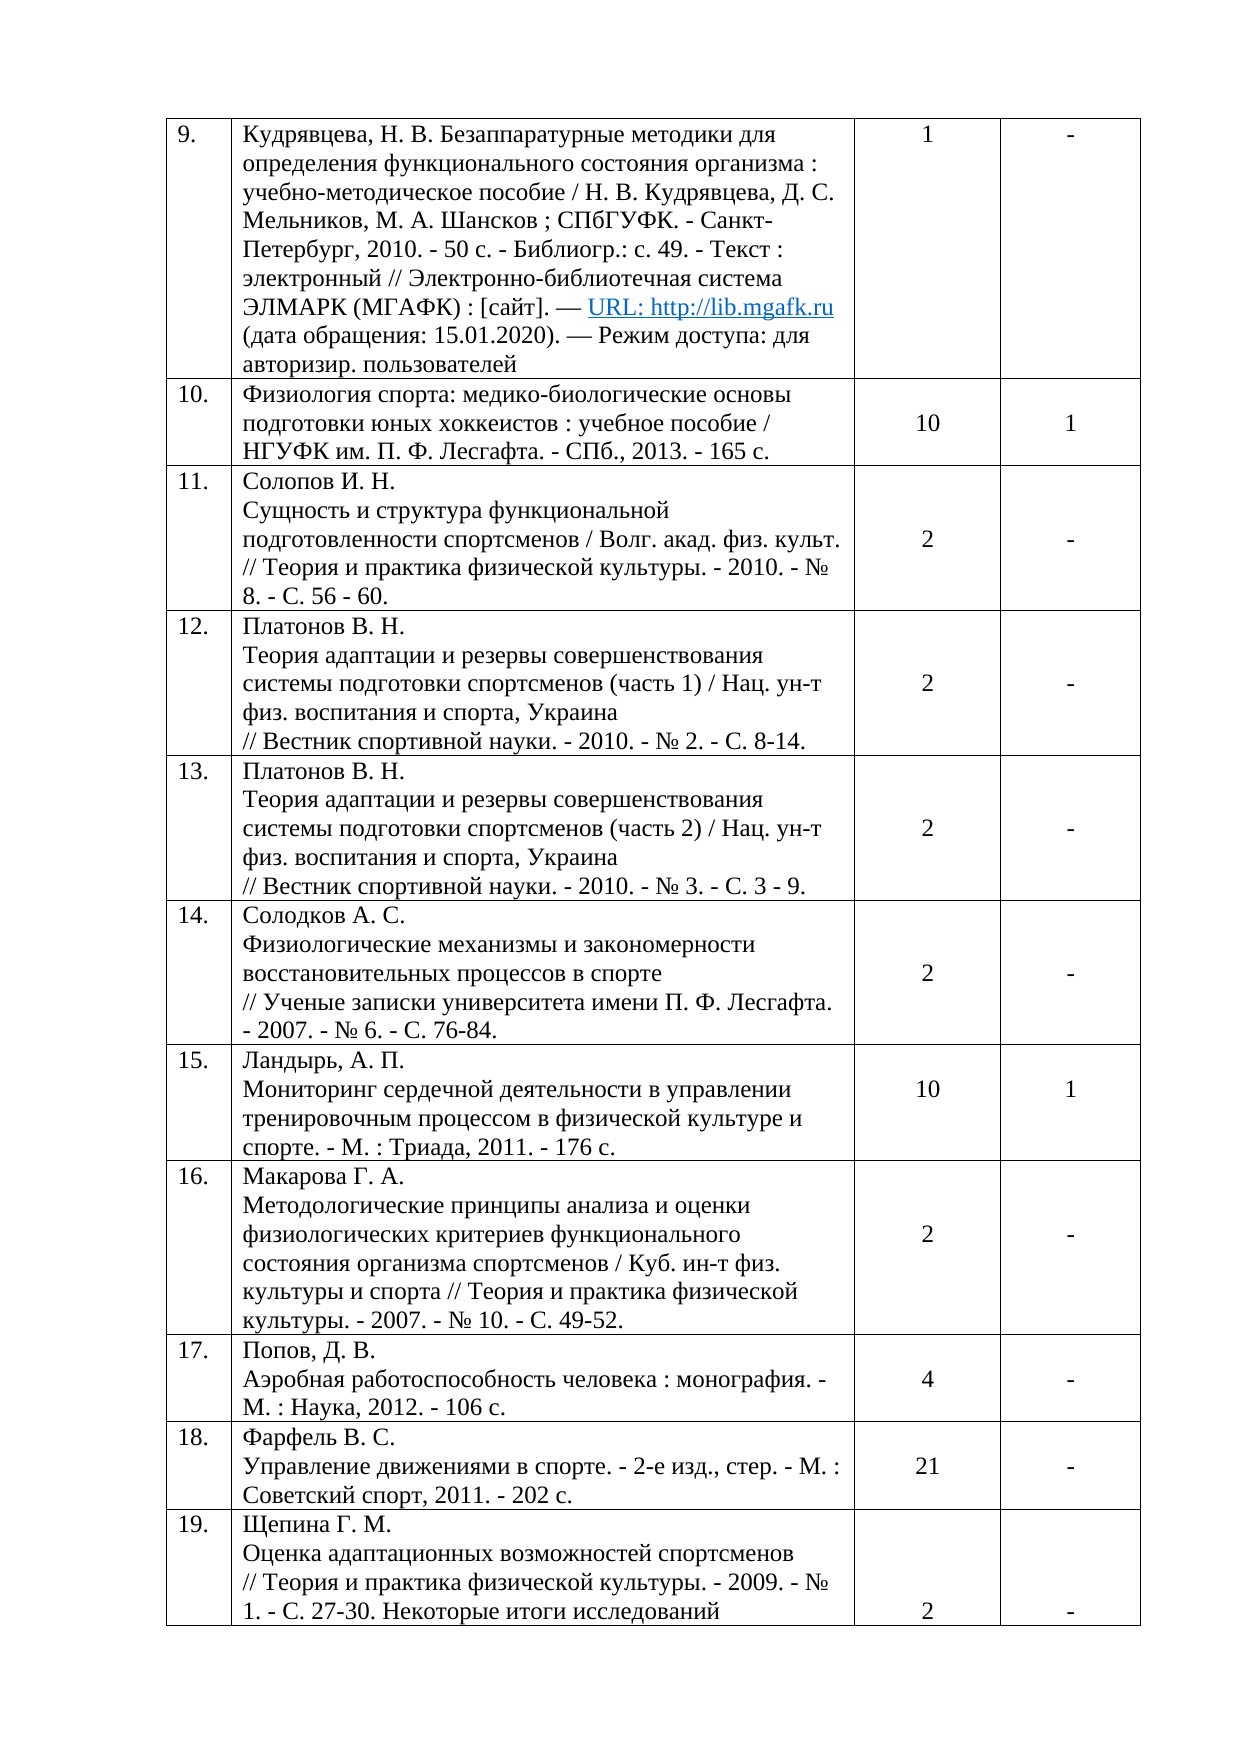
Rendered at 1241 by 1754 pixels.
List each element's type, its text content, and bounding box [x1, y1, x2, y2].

table_cell 1 [1001, 379, 1140, 465]
table_cell - [1001, 1335, 1140, 1421]
table_cell - [1001, 1161, 1140, 1334]
table_cell Попов, Д. В. Аэробная работоспособность человека : монография. - М. : Наука, 2012. - 106 с. [232, 1335, 854, 1421]
table_cell - [1001, 119, 1140, 378]
table_cell 9. [167, 119, 231, 378]
table_cell Платонов В. Н. Теория адаптации и резервы совершенствования системы подготовки спортсменов (часть 2) / Нац. ун-т физ. воспитания и спорта, Украина // Вестник спортивной науки. - 2010. - № 3. - С. 3 - 9. [232, 756, 854, 899]
table_cell 1 [1001, 1045, 1140, 1160]
table_cell Физиология спорта: медико-биологические основы подготовки юных хоккеистов : учебное пособие / НГУФК им. П. Ф. Лесгафта. - СПб., 2013. - 165 с. [232, 379, 854, 465]
table_cell Ландырь, А. П. Мониторинг сердечной деятельности в управлении тренировочным процессом в физической культуре и спорте. - М. : Триада, 2011. - 176 с. [232, 1045, 854, 1160]
table_cell Макарова Г. А. Методологические принципы анализа и оценки физиологических критериев функционального состояния организма спортсменов / Куб. ин-т физ. культуры и спорта // Теория и практика физической культуры. - 2007. - № 10. - С. 49-52. [232, 1161, 854, 1334]
table_cell Платонов В. Н. Теория адаптации и резервы совершенствования системы подготовки спортсменов (часть 1) / Нац. ун-т физ. воспитания и спорта, Украина // Вестник спортивной науки. - 2010. - № 2. - С. 8-14. [232, 611, 854, 755]
table_cell 2 [855, 1510, 1000, 1624]
table_cell Кудрявцева, Н. В. Безаппаратурные методики для определения функционального состояния организма : учебно-методическое пособие / Н. В. Кудрявцева, Д. С. Мельников, М. А. Шансков ; СПбГУФК. - Санкт-Петербург, 2010. - 50 с. - Библиогр.: с. 49. - Текст : электронный // Электронно-библиотечная система ЭЛМАРК (МГАФК) : [сайт]. — URL: http://lib.mgafk.ru (дата обращения: 15.01.2020). — Режим доступа: для авторизир. пользователей [232, 119, 854, 378]
table_cell 10 [855, 1045, 1000, 1160]
table_cell 19. [167, 1510, 231, 1624]
table_cell 17. [167, 1335, 231, 1421]
table_cell 12. [167, 611, 231, 755]
table_cell 10. [167, 379, 231, 465]
table_cell 15. [167, 1045, 231, 1160]
table_cell 2 [855, 1161, 1000, 1334]
table_cell 21 [855, 1422, 1000, 1508]
table_cell 13. [167, 756, 231, 899]
table_cell - [1001, 611, 1140, 755]
table_cell 1 [855, 119, 1000, 378]
table_cell 14. [167, 901, 231, 1044]
table_cell 10 [855, 379, 1000, 465]
table_cell 11. [167, 466, 231, 610]
table_cell - [1001, 1510, 1140, 1624]
table_cell 2 [855, 611, 1000, 755]
table_cell Фарфель В. С. Управление движениями в спорте. - 2-е изд., стер. - М. : Советский спорт, 2011. - 202 с. [232, 1422, 854, 1508]
table_cell 18. [167, 1422, 231, 1508]
table_cell - [1001, 756, 1140, 899]
table_cell 2 [855, 466, 1000, 610]
table_cell 16. [167, 1161, 231, 1334]
table_cell Солопов И. Н. Сущность и структура функциональной подготовленности спортсменов / Волг. акад. физ. культ. // Теория и практика физической культуры. - 2010. - № 8. - С. 56 - 60. [232, 466, 854, 610]
table_cell - [1001, 466, 1140, 610]
table_cell 4 [855, 1335, 1000, 1421]
table_cell - [1001, 901, 1140, 1044]
table_cell 2 [855, 901, 1000, 1044]
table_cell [232, 1510, 854, 1624]
table_cell - [1001, 1422, 1140, 1508]
table_cell Солодков А. С. Физиологические механизмы и закономерности восстановительных процессов в спорте // Ученые записки университета имени П. Ф. Лесгафта. - 2007. - № 6. - С. 76-84. [232, 901, 854, 1044]
table_cell 2 [855, 756, 1000, 899]
